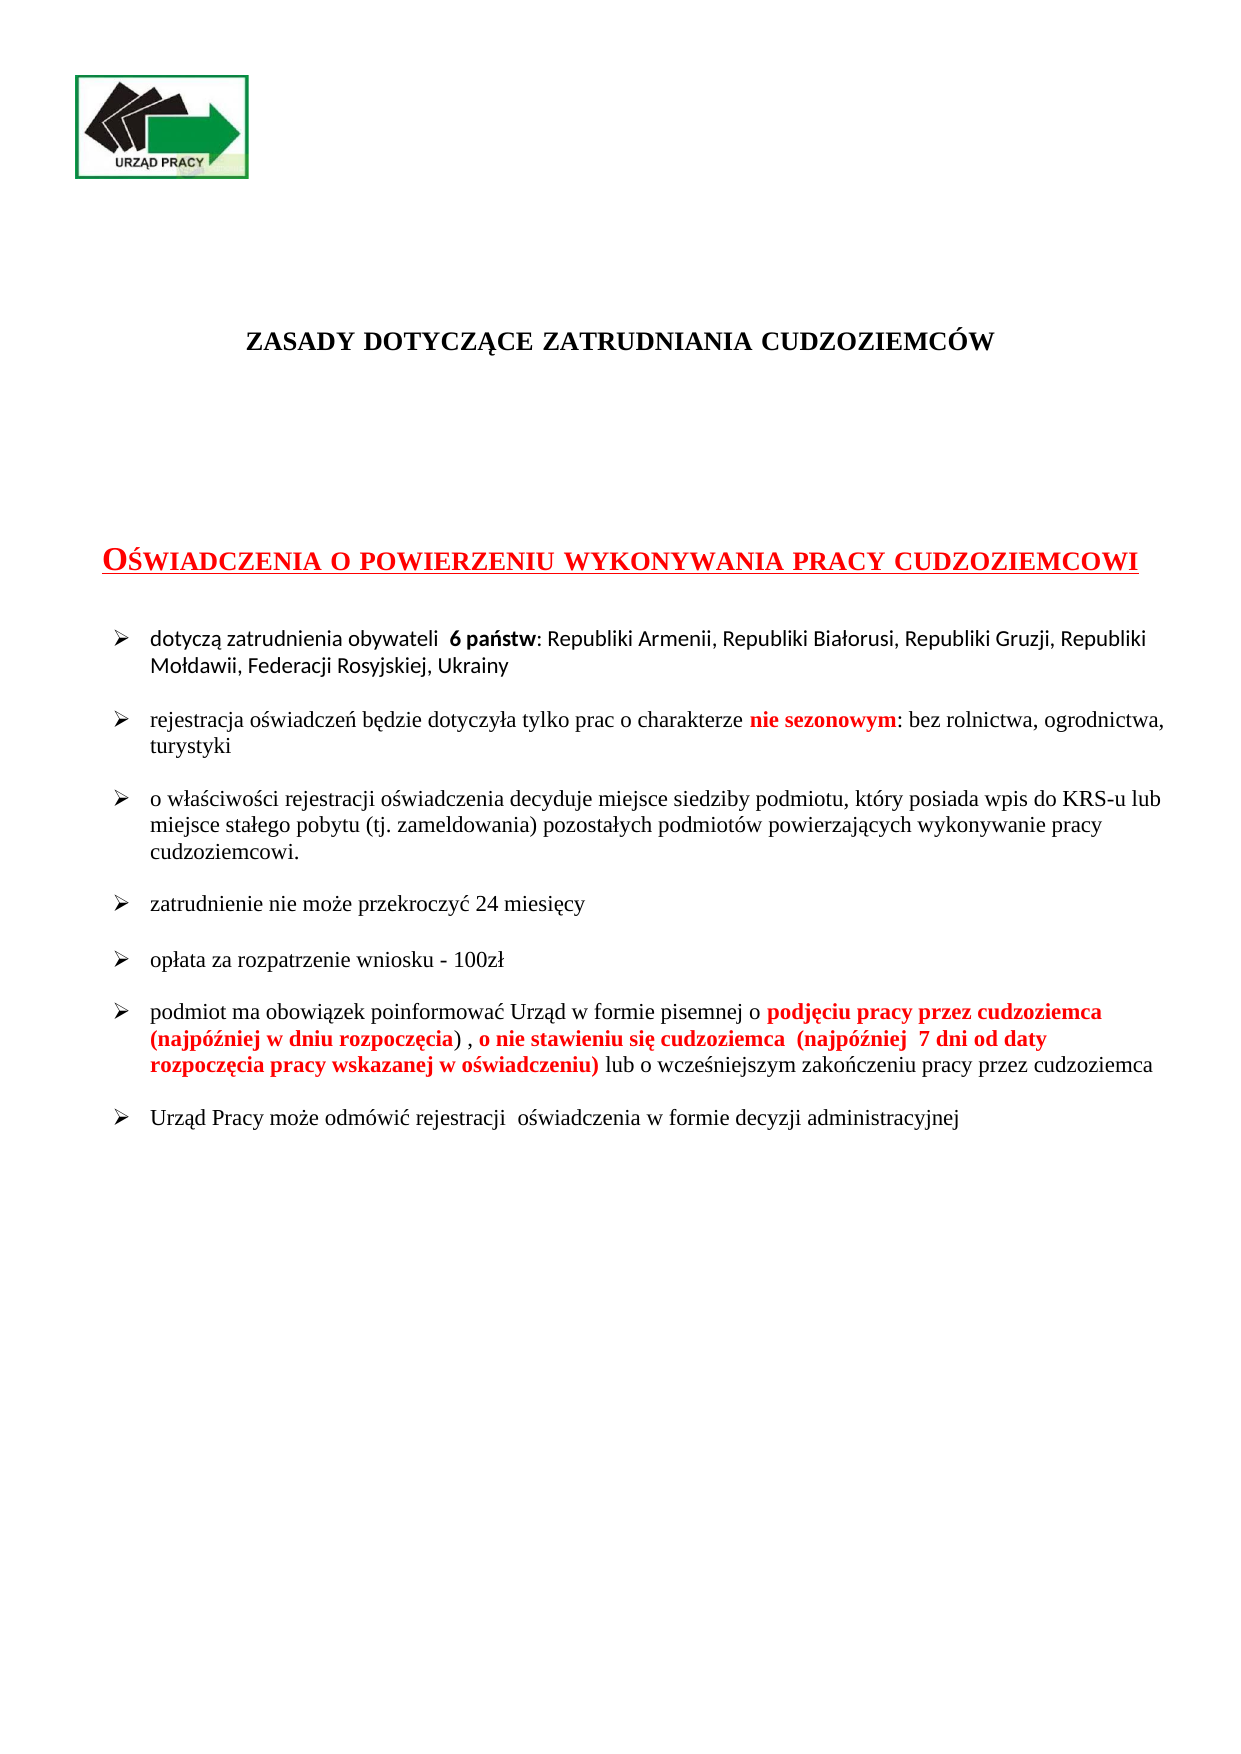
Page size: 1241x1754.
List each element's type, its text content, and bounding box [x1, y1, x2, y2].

list zatrudnienie nie może przekroczyć 24 miesięcy [112, 891, 1165, 946]
list podmiot ma obowiązek poinformować Urząd w formie pisemnej o podjęciu pracy przez cudzoziemca (najpóźniej w dniu rozpoczęcia) , o nie stawieniu się cudzoziemca (najpóźniej 7 dni od daty rozpoczęcia pracy wskazanej w oświadczeniu) lub o wcześniejszym zakończeniu pracy przez cudzoziemca [112, 998, 1165, 1077]
picture [75, 75, 249, 179]
list Urząd Pracy może odmówić rejestracji oświadczenia w formie decyzji administracyjnej [112, 1104, 1165, 1130]
text zasady dotyczące zatrudniania cudzoziemców [75, 319, 1165, 357]
list o właściwości rejestracji oświadczenia decyduje miejsce siedziby podmiotu, który posiada wpis do KRS-u lub miejsce stałego pobytu (tj. zameldowania) pozostałych podmiotów powierzających wykonywanie pracy cudzoziemcowi. [112, 785, 1165, 864]
list opłata za rozpatrzenie wniosku - 100zł [112, 946, 1165, 972]
text Oświadczenia o powierzeniu wykonywania pracy cudzoziemcowi [75, 539, 1165, 578]
list dotyczą zatrudnienia obywateli 6 państw: Republiki Armenii, Republiki Białorusi, Republiki Gruzji, Republiki Mołdawii, Federacji Rosyjskiej, Ukrainy [112, 624, 1165, 680]
list rejestracja oświadczeń będzie dotyczyła tylko prac o charakterze nie sezonowym: bez rolnictwa, ogrodnictwa, turystyki [112, 706, 1165, 759]
